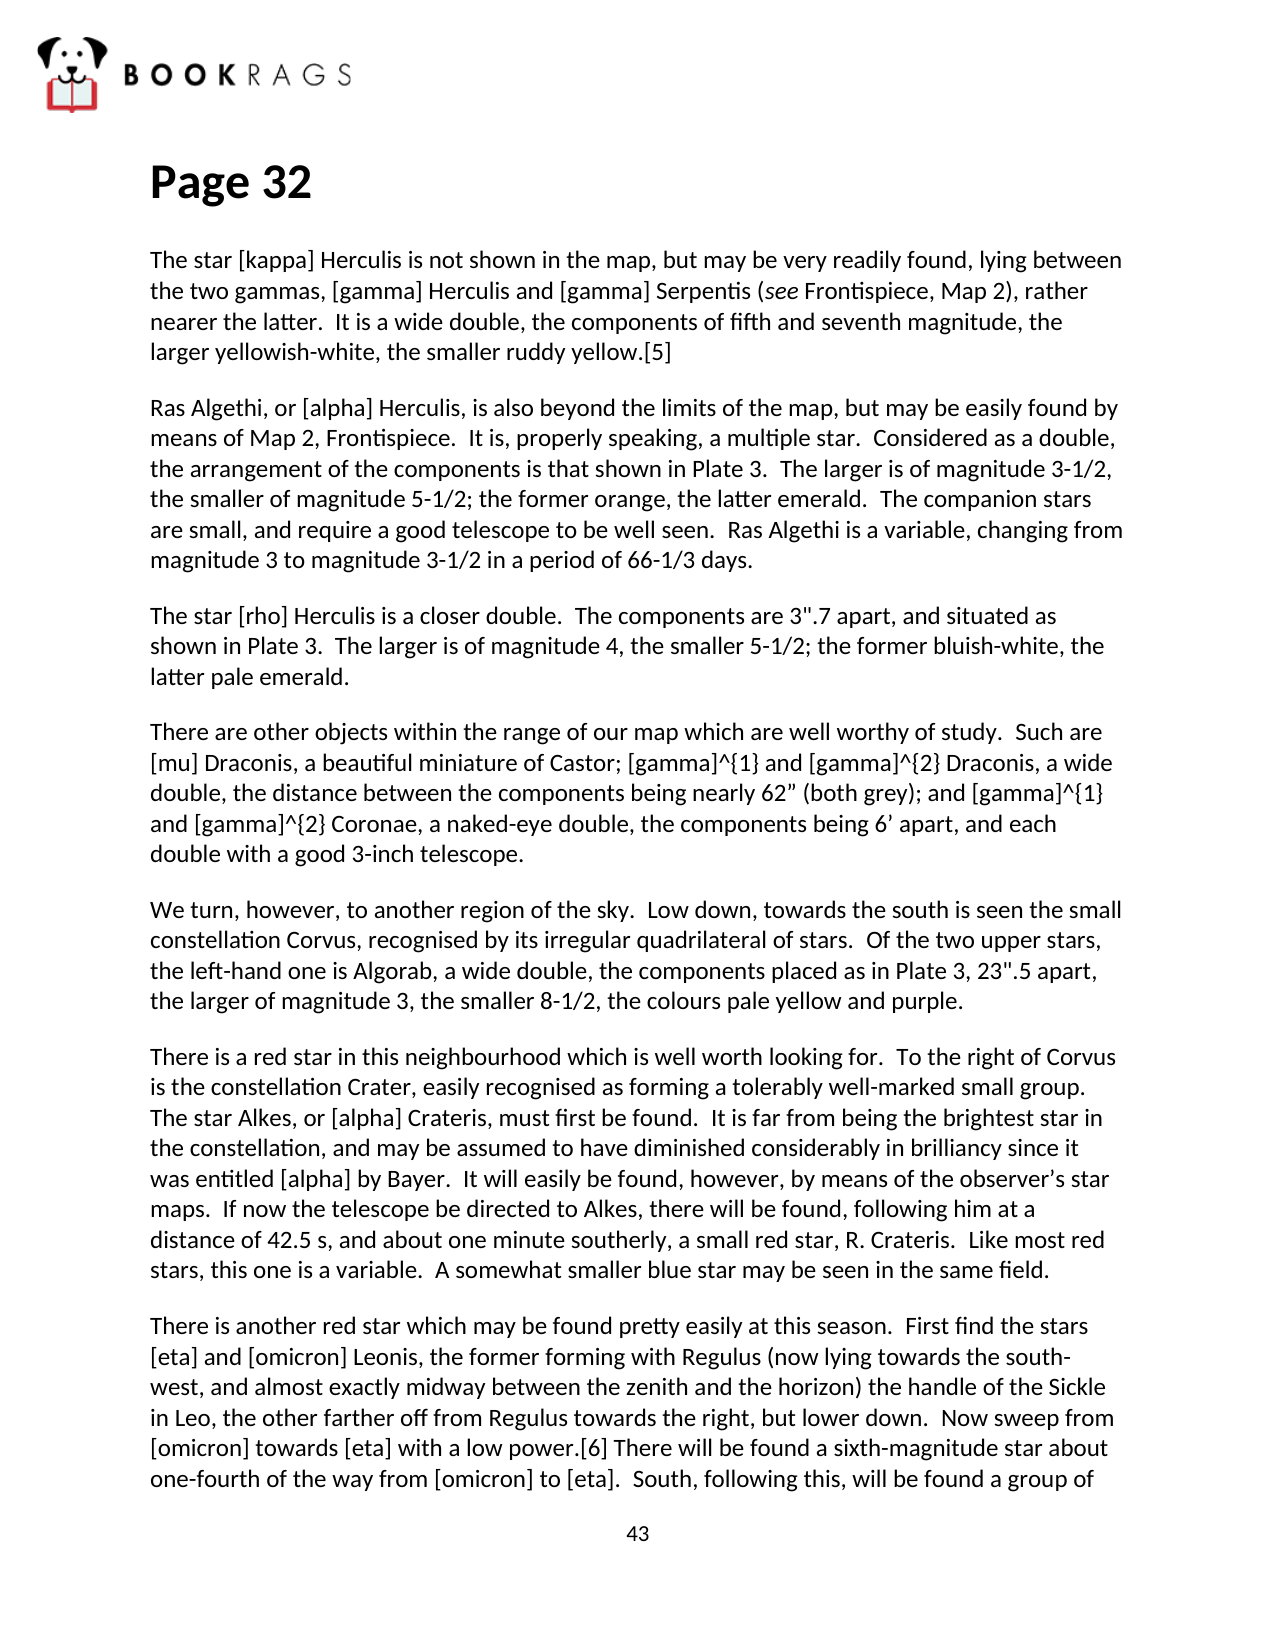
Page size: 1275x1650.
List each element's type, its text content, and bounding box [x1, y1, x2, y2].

picture [37, 37, 351, 113]
text There are other objects within the range of our map which are well worthy of study. Such are [mu] Draconis, a beautiful miniature of Castor; [gamma]^{1} and [gamma]^{2} Draconis, a wide double, the distance between the components being nearly 62” (both grey); and [gamma]^{1} and [gamma]^{2} Coronae, a naked-eye double, the components being 6’ apart, and each double with a good 3-inch telescope. [150, 716, 1125, 869]
text There is a red star in this neighbourhood which is well worth looking for. To the right of Corvus is the constellation Crater, easily recognised as forming a tolerably well-marked small group. The star Alkes, or [alpha] Crateris, must first be found. It is far from being the brightest star in the constellation, and may be assumed to have diminished considerably in brilliancy since it was entitled [alpha] by Bayer. It will easily be found, however, by means of the observer’s star maps. If now the telescope be directed to Alkes, there will be found, following him at a distance of 42.5 s, and about one minute southerly, a small red star, R. Crateris. Like most red stars, this one is a variable. A somewhat smaller blue star may be seen in the same field. [150, 1041, 1125, 1285]
text Ras Algethi, or [alpha] Herculis, is also beyond the limits of the map, but may be easily found by means of Map 2, Frontispiece. It is, properly speaking, a multiple star. Considered as a double, the arrangement of the components is that shown in Plate 3. The larger is of magnitude 3-1/2, the smaller of magnitude 5-1/2; the former orange, the latter emerald. The companion stars are small, and require a good telescope to be well seen. Ras Algethi is a variable, changing from magnitude 3 to magnitude 3-1/2 in a period of 66-1/3 days. [150, 392, 1125, 575]
text Page 32 [150, 150, 1125, 211]
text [150, 1310, 1125, 1493]
text The star [rho] Herculis is a closer double. The components are 3".7 apart, and situated as shown in Plate 3. The larger is of magnitude 4, the smaller 5-1/2; the former bluish-white, the latter pale emerald. [150, 600, 1125, 691]
text We turn, however, to another region of the sky. Low down, towards the south is seen the small constellation Corvus, recognised by its irregular quadrilateral of stars. Of the two upper stars, the left-hand one is Algorab, a wide double, the components placed as in Plate 3, 23".5 apart, the larger of magnitude 3, the smaller 8-1/2, the colours pale yellow and purple. [150, 894, 1125, 1016]
text The star [kappa] Herculis is not shown in the map, but may be very readily found, lying between the two gammas, [gamma] Herculis and [gamma] Serpentis (see Frontispiece, Map 2), rather nearer the latter. It is a wide double, the components of fifth and seventh magnitude, the larger yellowish-white, the smaller ruddy yellow.[5] [150, 244, 1125, 367]
